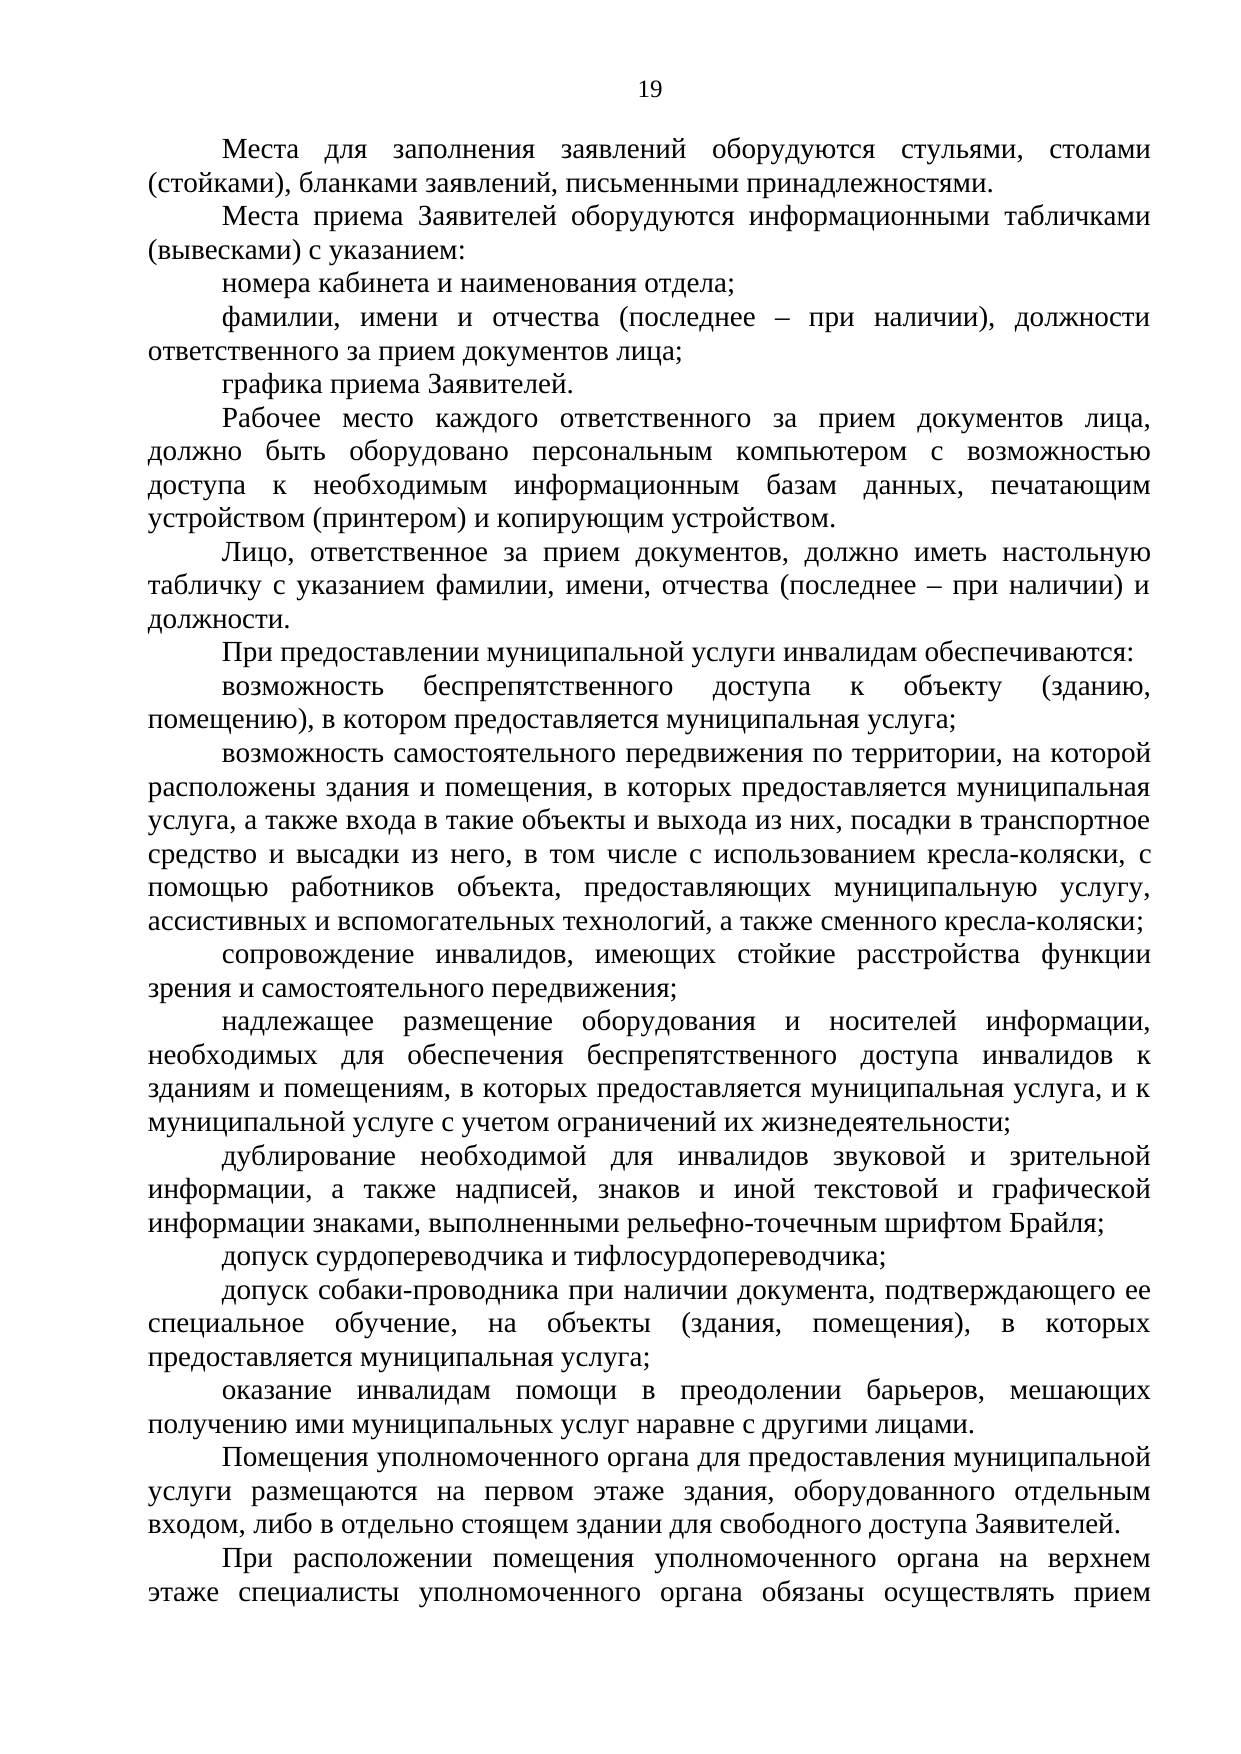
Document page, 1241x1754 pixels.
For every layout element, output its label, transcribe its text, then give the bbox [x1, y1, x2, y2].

text фамилии, имени и отчества (последнее – при наличии), должности ответственного за прием документов лица; [148, 299, 1152, 366]
text возможность беспрепятственного доступа к объекту (зданию, помещению), в котором предоставляется муниципальная услуга; [148, 668, 1152, 735]
text возможность самостоятельного передвижения по территории, на которой расположены здания и помещения, в которых предоставляется муниципальная услуга, а также входа в такие объекты и выхода из них, посадки в транспортное средство и высадки из него, в том числе с использованием кресла-коляски, с помощью работников объекта, предоставляющих муниципальную услугу, ассистивных и вспомогательных технологий, а также сменного кресла-коляски; [148, 735, 1152, 936]
text номера кабинета и наименования отдела; [148, 266, 1152, 299]
text допуск сурдопереводчика и тифлосурдопереводчика; [148, 1238, 1152, 1272]
text Места для заполнения заявлений оборудуются стульями, столами (стойками), бланками заявлений, письменными принадлежностями. [148, 131, 1152, 198]
text сопровождение инвалидов, имеющих стойкие расстройства функции зрения и самостоятельного передвижения; [148, 936, 1152, 1003]
text Лицо, ответственное за прием документов, должно иметь настольную табличку с указанием фамилии, имени, отчества (последнее – при наличии) и должности. [148, 534, 1152, 634]
text Помещения уполномоченного органа для предоставления муниципальной услуги размещаются на первом этаже здания, оборудованного отдельным входом, либо в отдельно стоящем здании для свободного доступа Заявителей. [148, 1439, 1152, 1540]
text дублирование необходимой для инвалидов звуковой и зрительной информации, а также надписей, знаков и иной текстовой и графической информации знаками, выполненными рельефно-точечным шрифтом Брайля; [148, 1138, 1152, 1238]
text оказание инвалидам помощи в преодолении барьеров, мешающих получению ими муниципальных услуг наравне с другими лицами. [148, 1372, 1152, 1439]
text При предоставлении муниципальной услуги инвалидам обеспечиваются: [148, 634, 1152, 668]
text графика приема Заявителей. [148, 366, 1152, 400]
text надлежащее размещение оборудования и носителей информации, необходимых для обеспечения беспрепятственного доступа инвалидов к зданиям и помещениям, в которых предоставляется муниципальная услуга, и к муниципальной услуге с учетом ограничений их жизнедеятельности; [148, 1003, 1152, 1138]
text Места приема Заявителей оборудуются информационными табличками (вывесками) с указанием: [148, 198, 1152, 266]
text Рабочее место каждого ответственного за прием документов лица, должно быть оборудовано персональным компьютером с возможностью доступа к необходимым информационным базам данных, печатающим устройством (принтером) и копирующим устройством. [148, 400, 1152, 534]
text допуск собаки-проводника при наличии документа, подтверждающего ее специальное обучение, на объекты (здания, помещения), в которых предоставляется муниципальная услуга; [148, 1272, 1152, 1372]
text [148, 1540, 1152, 1607]
